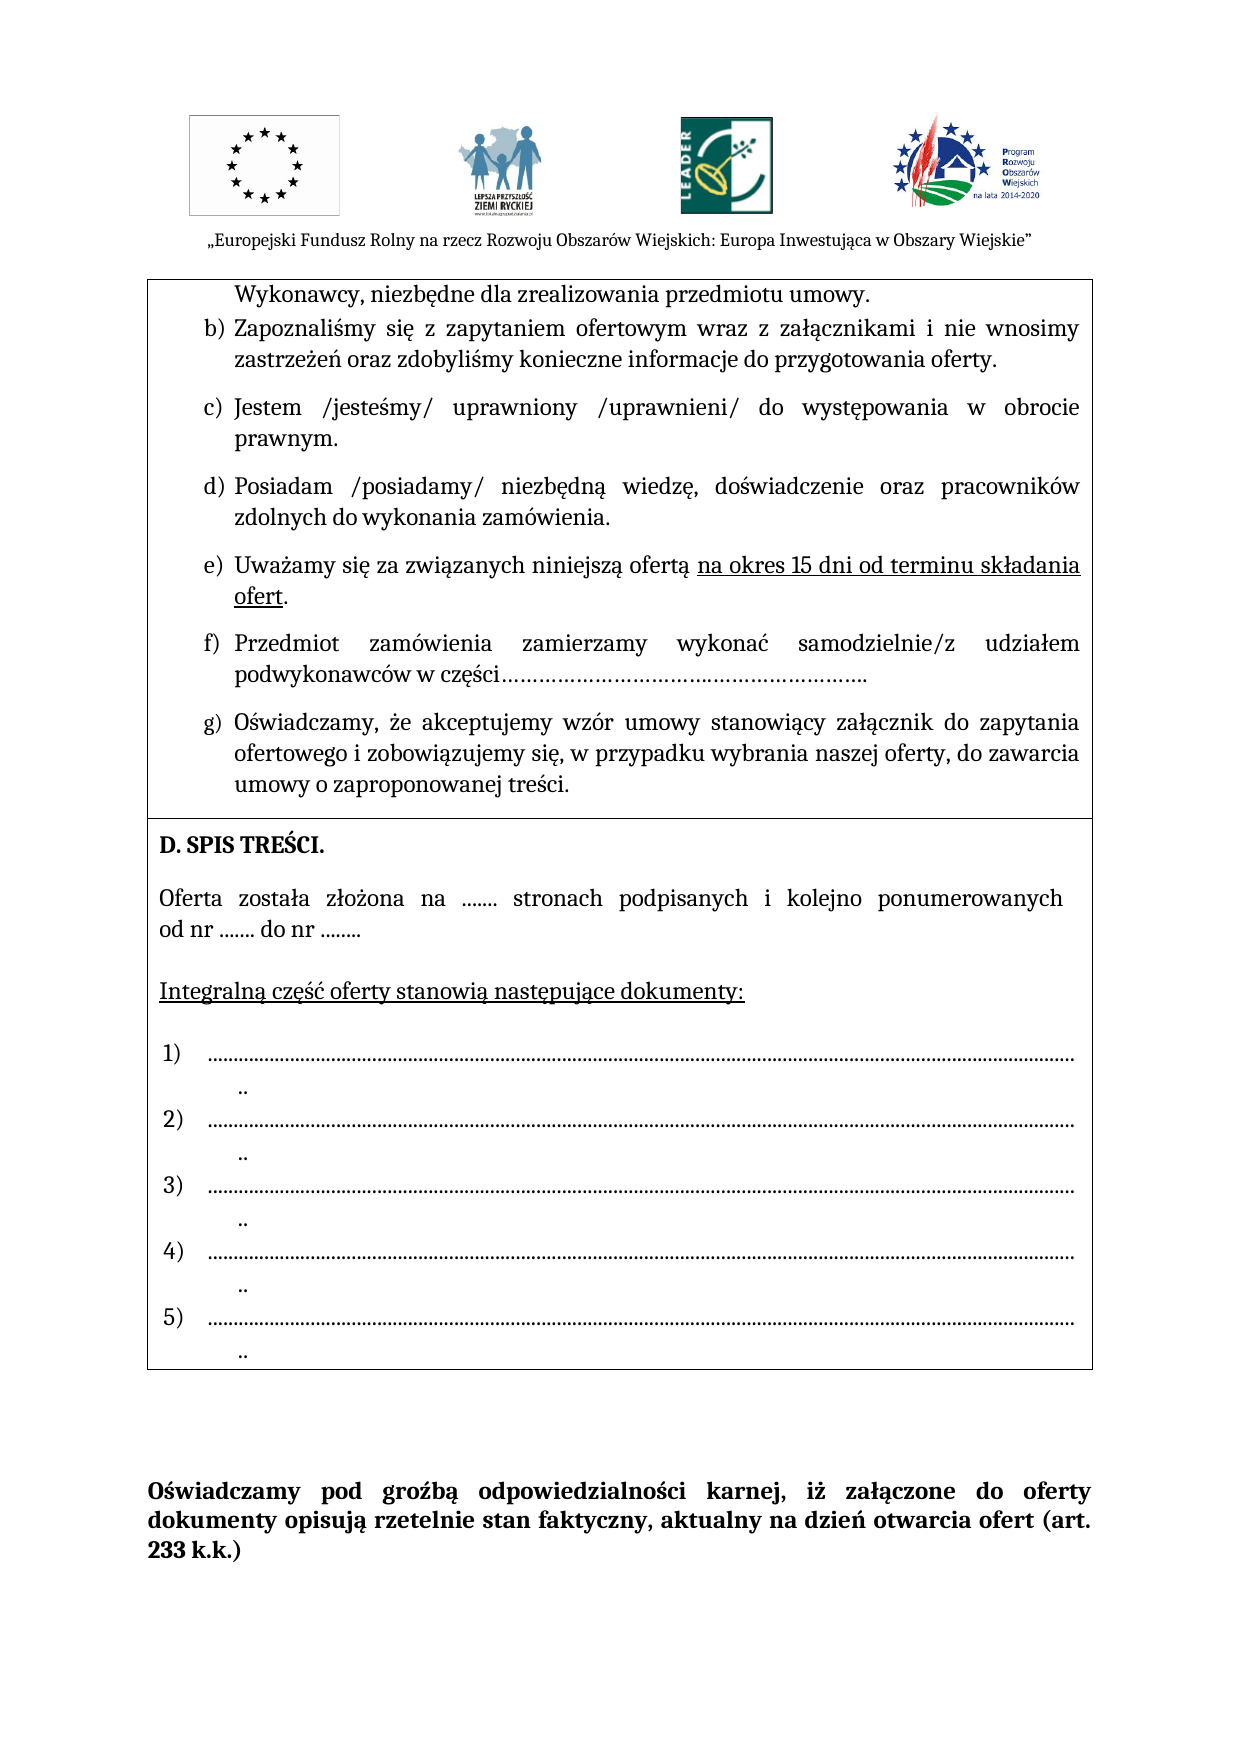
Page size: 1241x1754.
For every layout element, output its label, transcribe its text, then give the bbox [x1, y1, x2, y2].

picture [458, 126, 542, 216]
table_cell D. SPIS TREŚCI. Oferta została złożona na ....... stronach podpisanych i kolejno ponumerowanych od nr ....... do nr ........ Integralną część oferty stanowią następujące dokumenty: ........................................................................................................................................................................... ........................................................................................................................................................................... ........................................................................................................................................................................... ........................................................................................................................................................................... ........................................................................................................................................................................... [148, 819, 1092, 1369]
picture [680, 117, 773, 216]
picture [189, 115, 340, 216]
text Oświadczamy pod groźbą odpowiedzialności karnej, iż załączone do oferty dokumenty opisują rzetelnie stan faktyczny, aktualny na dzień otwarcia ofert (art. 233 k.k.) [148, 1477, 1093, 1564]
picture [886, 107, 1051, 216]
